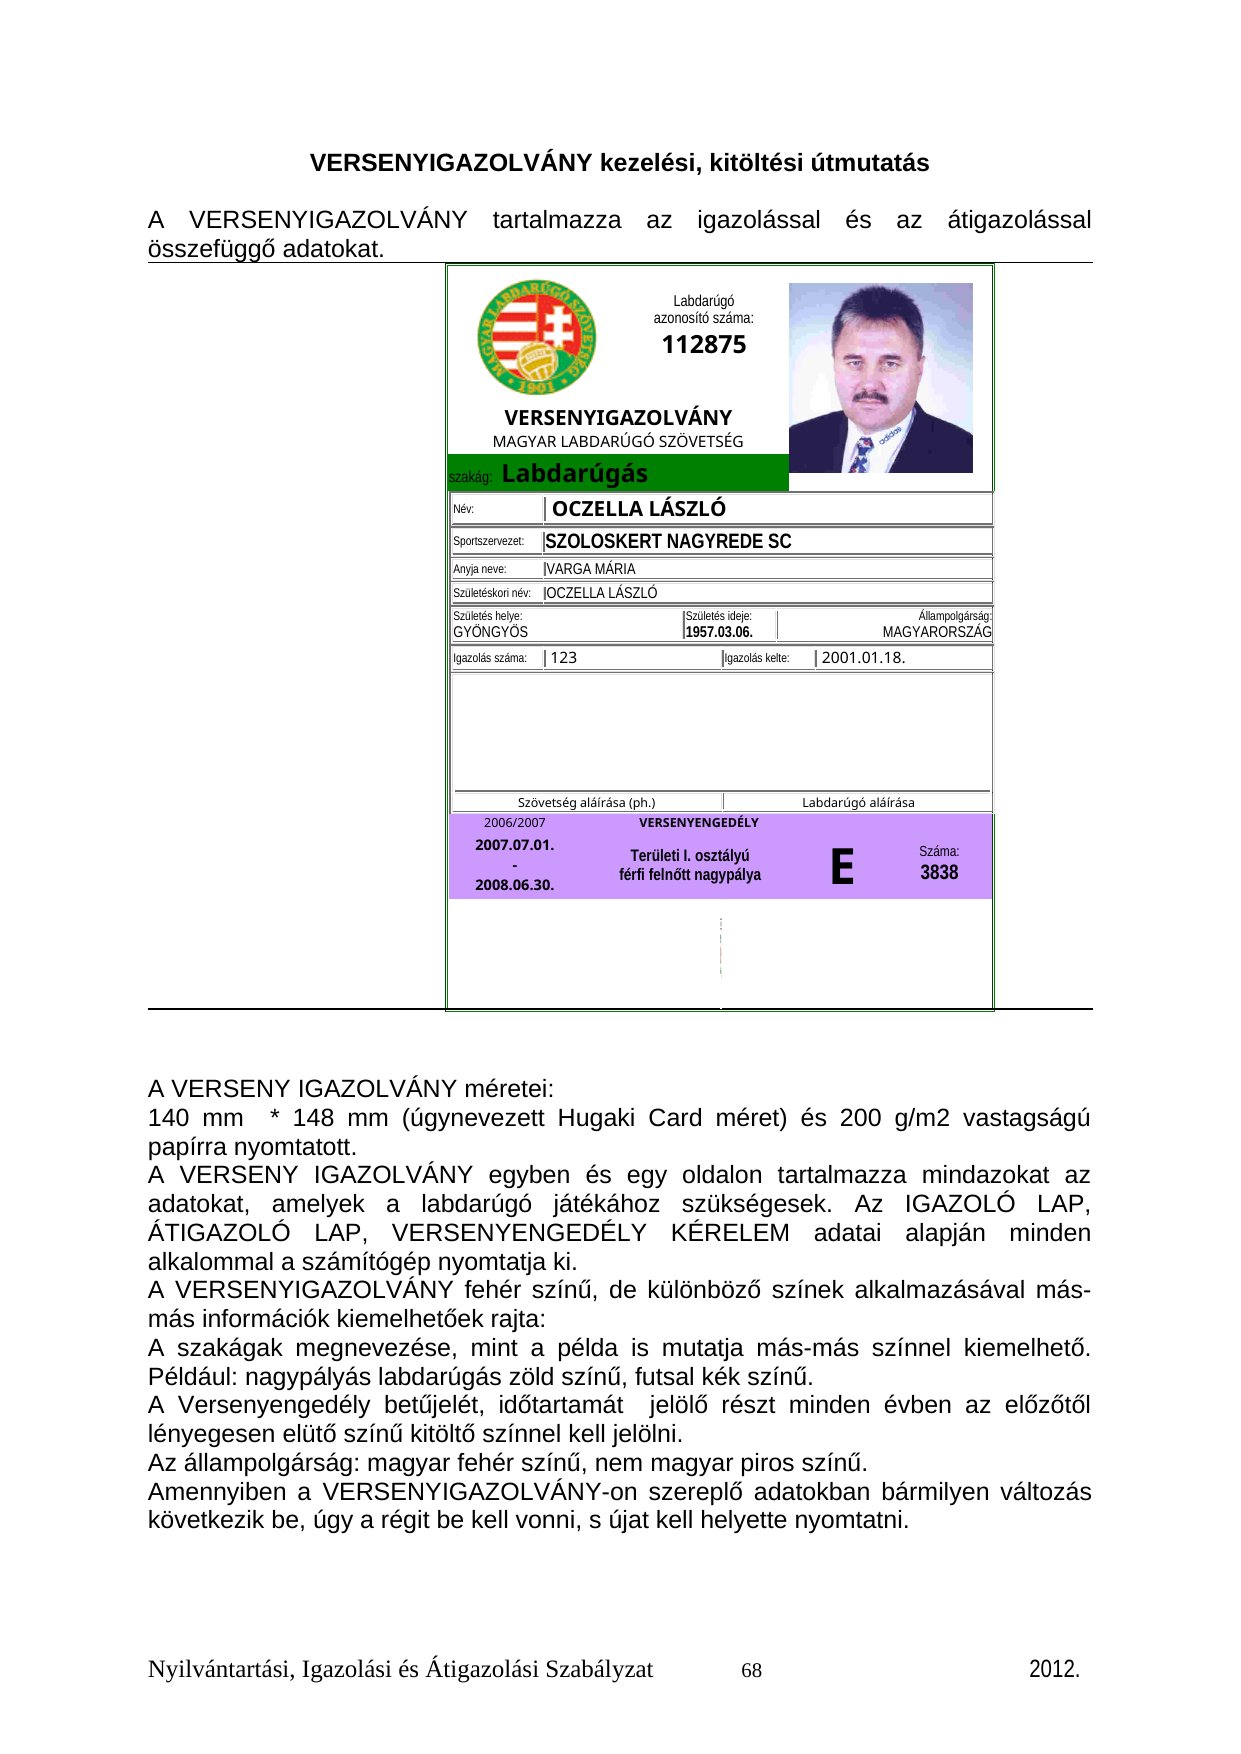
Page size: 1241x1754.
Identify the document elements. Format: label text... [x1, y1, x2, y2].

table_header [448, 266, 992, 491]
table_header [451, 528, 992, 556]
table_header [451, 558, 992, 580]
subtitle VERSENYIGAZOLVÁNY kezelési, kitöltési útmutatás [148, 148, 1093, 176]
table_header [453, 609, 992, 641]
picture [789, 283, 973, 473]
text Az állampolgárság: magyar fehér színű, nem magyar piros színű. [148, 1448, 1093, 1477]
table_header [448, 491, 720, 1008]
table_header [451, 646, 992, 671]
text Amennyiben a VERSENYIGAZOLVÁNY-on szereplő adatokban bármilyen változás következik be, úgy a régit be kell vonni, s újat kell helyette nyomtatni. [148, 1477, 1093, 1534]
text A VERSENY IGAZOLVÁNY méretei: [148, 1074, 1093, 1103]
text A VERSENYIGAZOLVÁNY tartalmazza az igazolással és az átigazolással összefüggő adatokat. [148, 205, 1093, 262]
table_header [453, 493, 992, 525]
table_header [722, 899, 992, 1008]
text A VERSENYIGAZOLVÁNY fehér színű, de különböző színek alkalmazásával más-más információk kiemelhetőek rajta: [148, 1276, 1093, 1333]
text A VERSENY IGAZOLVÁNY egyben és egy oldalon tartalmazza mindazokat az adatokat, amelyek a labdarúgó játékához szükségesek. Az IGAZOLÓ LAP, ÁTIGAZOLÓ LAP, VERSENYENGEDÉLY KÉRELEM adatai alapján minden alkalommal a számítógép nyomtatja ki. [148, 1161, 1093, 1276]
text A szakágak megnevezése, mint a példa is mutatja más-más színnel kiemelhető. Például: nagypályás labdarúgás zöld színű, futsal kék színű. [148, 1333, 1093, 1391]
table_header [451, 582, 992, 604]
text 140 mm * 148 mm (úgynevezett Hugaki Card méret) és 200 g/m2 vastagságú papírra nyomtatott. [148, 1103, 1093, 1161]
text A Versenyengedély betűjelét, időtartamát jelölő részt minden évben az előzőtől lényegesen elütő színű kitöltő színnel kell jelölni. [148, 1391, 1093, 1448]
table_header [453, 675, 992, 811]
picture [472, 276, 602, 401]
